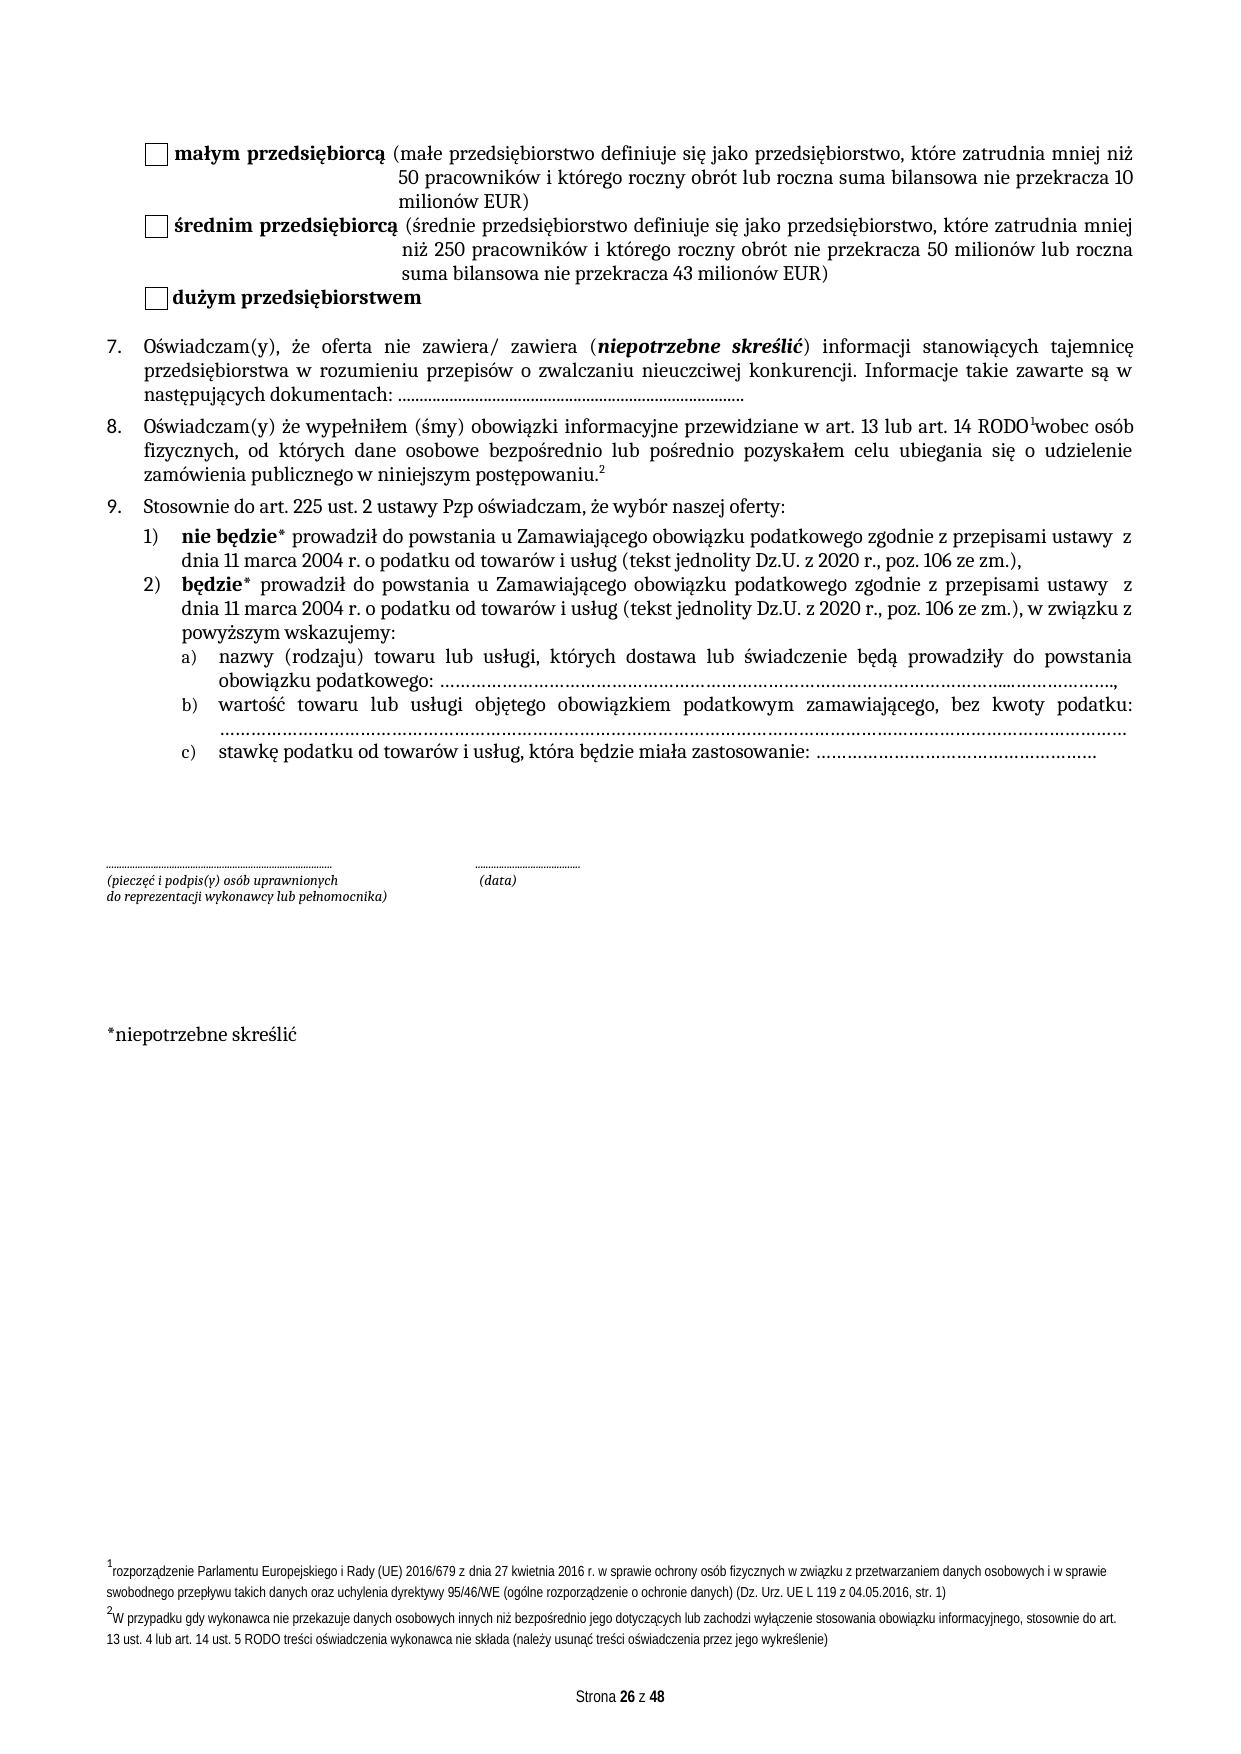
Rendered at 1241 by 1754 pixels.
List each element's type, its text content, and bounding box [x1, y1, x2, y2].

text małym przedsiębiorcą (małe przedsiębiorstwo definiuje się jako przedsiębiorstwo, które zatrudnia mniej niż 50 pracowników i którego roczny obrót lub roczna suma bilansowa nie przekracza 10 milionów EUR) [144, 142, 1134, 214]
list nie będzie* prowadził do powstania u Zamawiającego obowiązku podatkowego zgodnie z przepisami ustawy z dnia 11 marca 2004 r. o podatku od towarów i usług (tekst jednolity Dz.U. z 2020 r., poz. 106 ze zm.), [143, 524, 1134, 572]
text *niepotrzebne skreślić [106, 1023, 1134, 1047]
text (pieczęć i podpis(y) osób uprawnionych (data) do reprezentacji wykonawcy lub pełnomocnika) [106, 872, 1134, 906]
list Oświadczam(y), że oferta nie zawiera/ zawiera (niepotrzebne skreślić) informacji stanowiących tajemnicę przedsiębiorstwa w rozumieniu przepisów o zwalczaniu nieuczciwej konkurencji. Informacje takie zawarte są w następujących dokumentach: ................................................................................. [106, 334, 1134, 407]
list stawkę podatku od towarów i usług, która będzie miała zastosowanie: ……………………………………………… [181, 740, 1134, 764]
list wartość towaru lub usługi objętego obowiązkiem podatkowym zamawiającego, bez kwoty podatku: ………………………………………………………………………………………………………………………………………………………… [181, 692, 1134, 740]
text ...................................................................................... ........................................ [106, 855, 1134, 872]
list Stosownie do art. 225 ust. 2 ustawy Pzp oświadczam, że wybór naszej oferty: [106, 493, 1134, 518]
list będzie* prowadził do powstania u Zamawiającego obowiązku podatkowego zgodnie z przepisami ustawy z dnia 11 marca 2004 r. o podatku od towarów i usług (tekst jednolity Dz.U. z 2020 r., poz. 106 ze zm.), w związku z powyższym wskazujemy: [143, 572, 1134, 644]
text średnim przedsiębiorcą (średnie przedsiębiorstwo definiuje się jako przedsiębiorstwo, które zatrudnia mniej niż 250 pracowników i którego roczny obrót nie przekracza 50 milionów lub roczna suma bilansowa nie przekracza 43 milionów EUR) [144, 214, 1134, 286]
text dużym przedsiębiorstwem [144, 286, 1134, 310]
list Oświadczam(y) że wypełniłem (śmy) obowiązki informacyjne przewidziane w art. 13 lub art. 14 RODOwobec osób fizycznych, od których dane osobowe bezpośrednio lub pośrednio pozyskałem celu ubiegania się o udzielenie zamówienia publicznego w niniejszym postępowaniu. [106, 413, 1134, 487]
list nazwy (rodzaju) towaru lub usługi, których dostawa lub świadczenie będą prowadziły do powstania obowiązku podatkowego: ………………………………………………………………………………………………...………………., [181, 644, 1134, 692]
